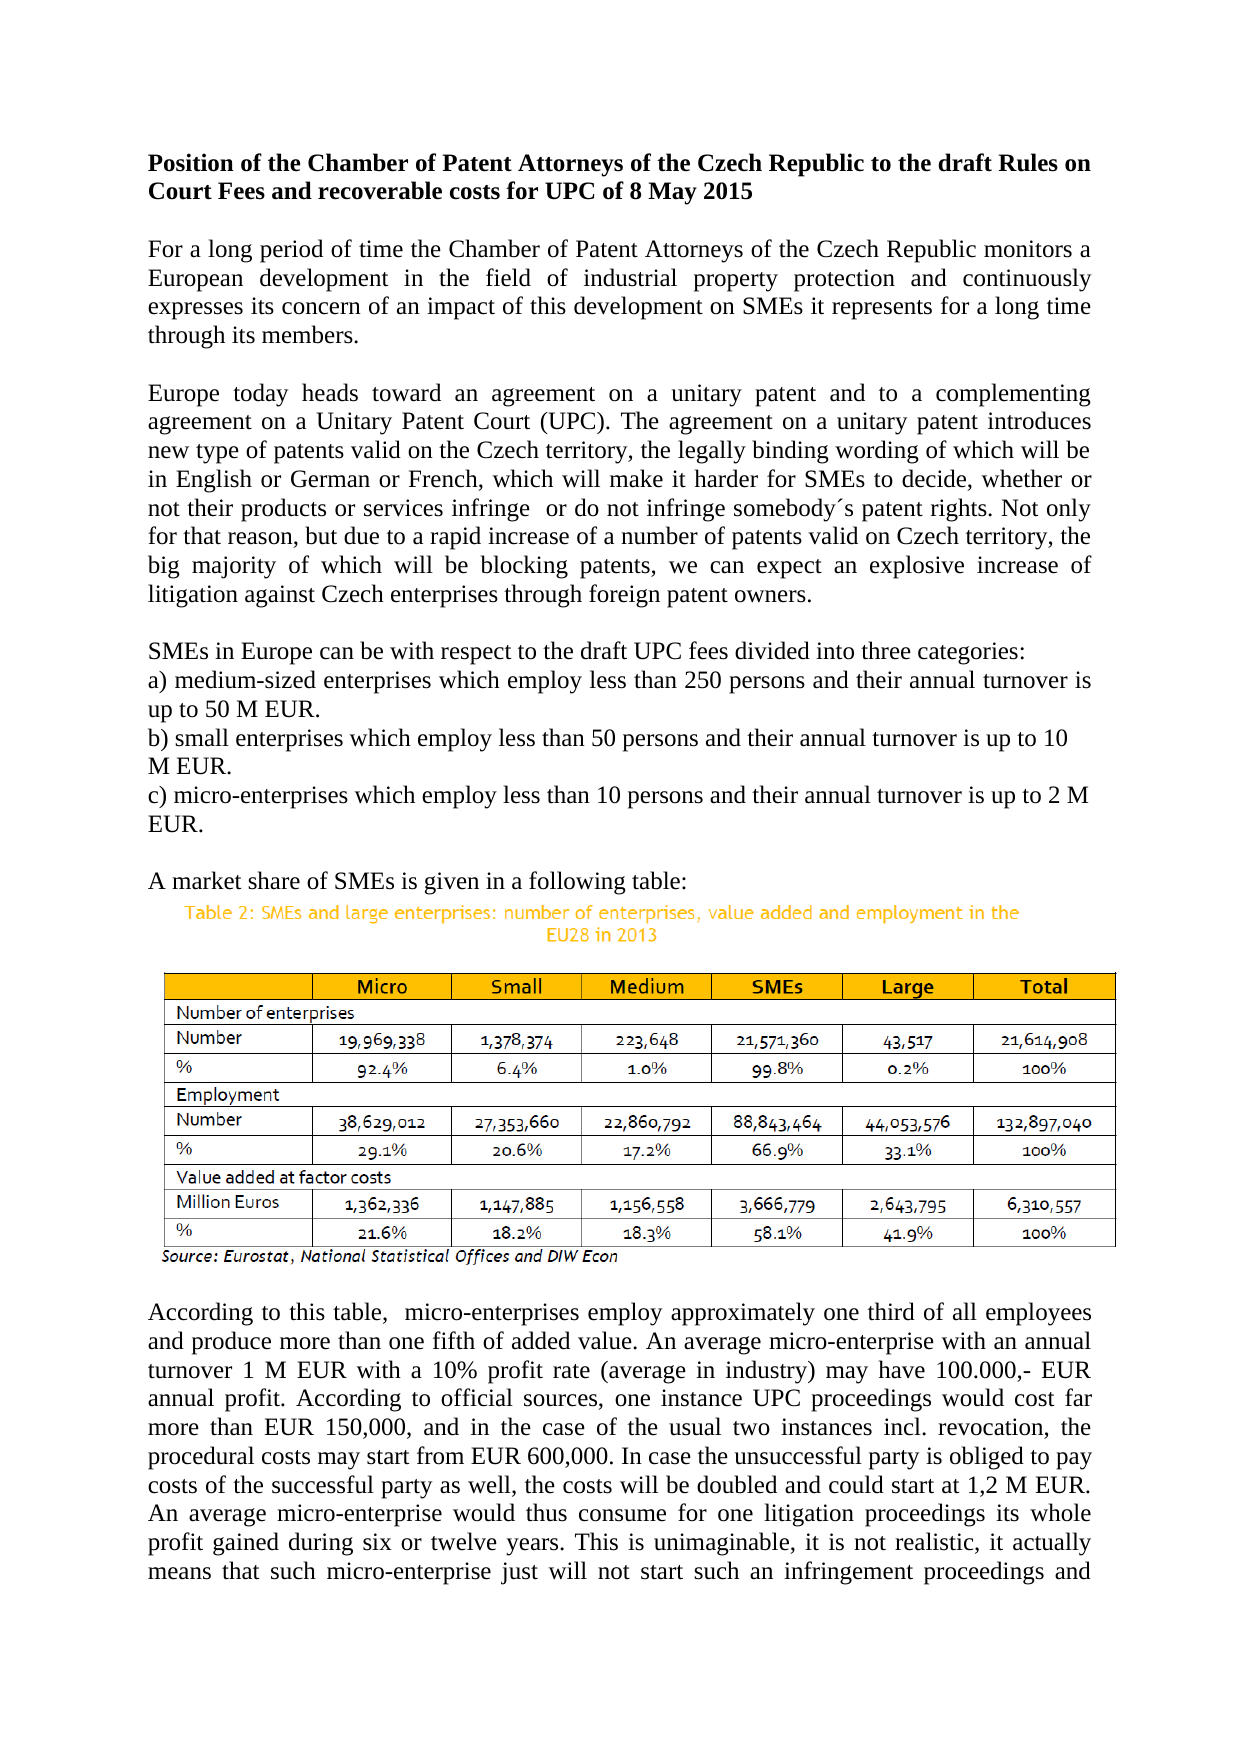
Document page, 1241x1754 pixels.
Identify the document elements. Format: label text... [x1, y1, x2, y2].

text Position of the Chamber of Patent Attorneys of the Czech Republic to the draft Rules on Court Fees and recoverable costs for UPC of 8 May 2015 [148, 148, 1093, 205]
text For a long period of time the Chamber of Patent Attorneys of the Czech Republic monitors a European development in the field of industrial property protection and continuously expresses its concern of an impact of this development on SMEs it represents for a long time through its members. [148, 234, 1093, 349]
text c) micro-enterprises which employ less than 10 persons and their annual turnover is up to 2 M EUR. [148, 780, 1093, 838]
text SMEs in Europe can be with respect to the draft UPC fees divided into three categories: [148, 636, 1093, 665]
text Europe today heads toward an agreement on a unitary patent and to a complementing agreement on a Unitary Patent Court (UPC). The agreement on a unitary patent introduces new type of patents valid on the Czech territory, the legally binding wording of which will be in English or German or French, which will make it harder for SMEs to decide, whether or not their products or services infringe or do not infringe somebody´s patent rights. Not only for that reason, but due to a rapid increase of a number of patents valid on Czech territory, the big majority of which will be blocking patents, we can expect an explosive increase of litigation against Czech enterprises through foreign patent owners. [148, 378, 1093, 608]
text a) medium-sized enterprises which employ less than 250 persons and their annual turnover is up to 50 M EUR. [148, 665, 1093, 723]
text A market share of SMEs is given in a following table: [148, 866, 1093, 895]
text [148, 1297, 1093, 1585]
text b) small enterprises which employ less than 50 persons and their annual turnover is up to 10 M EUR. [148, 723, 1093, 780]
